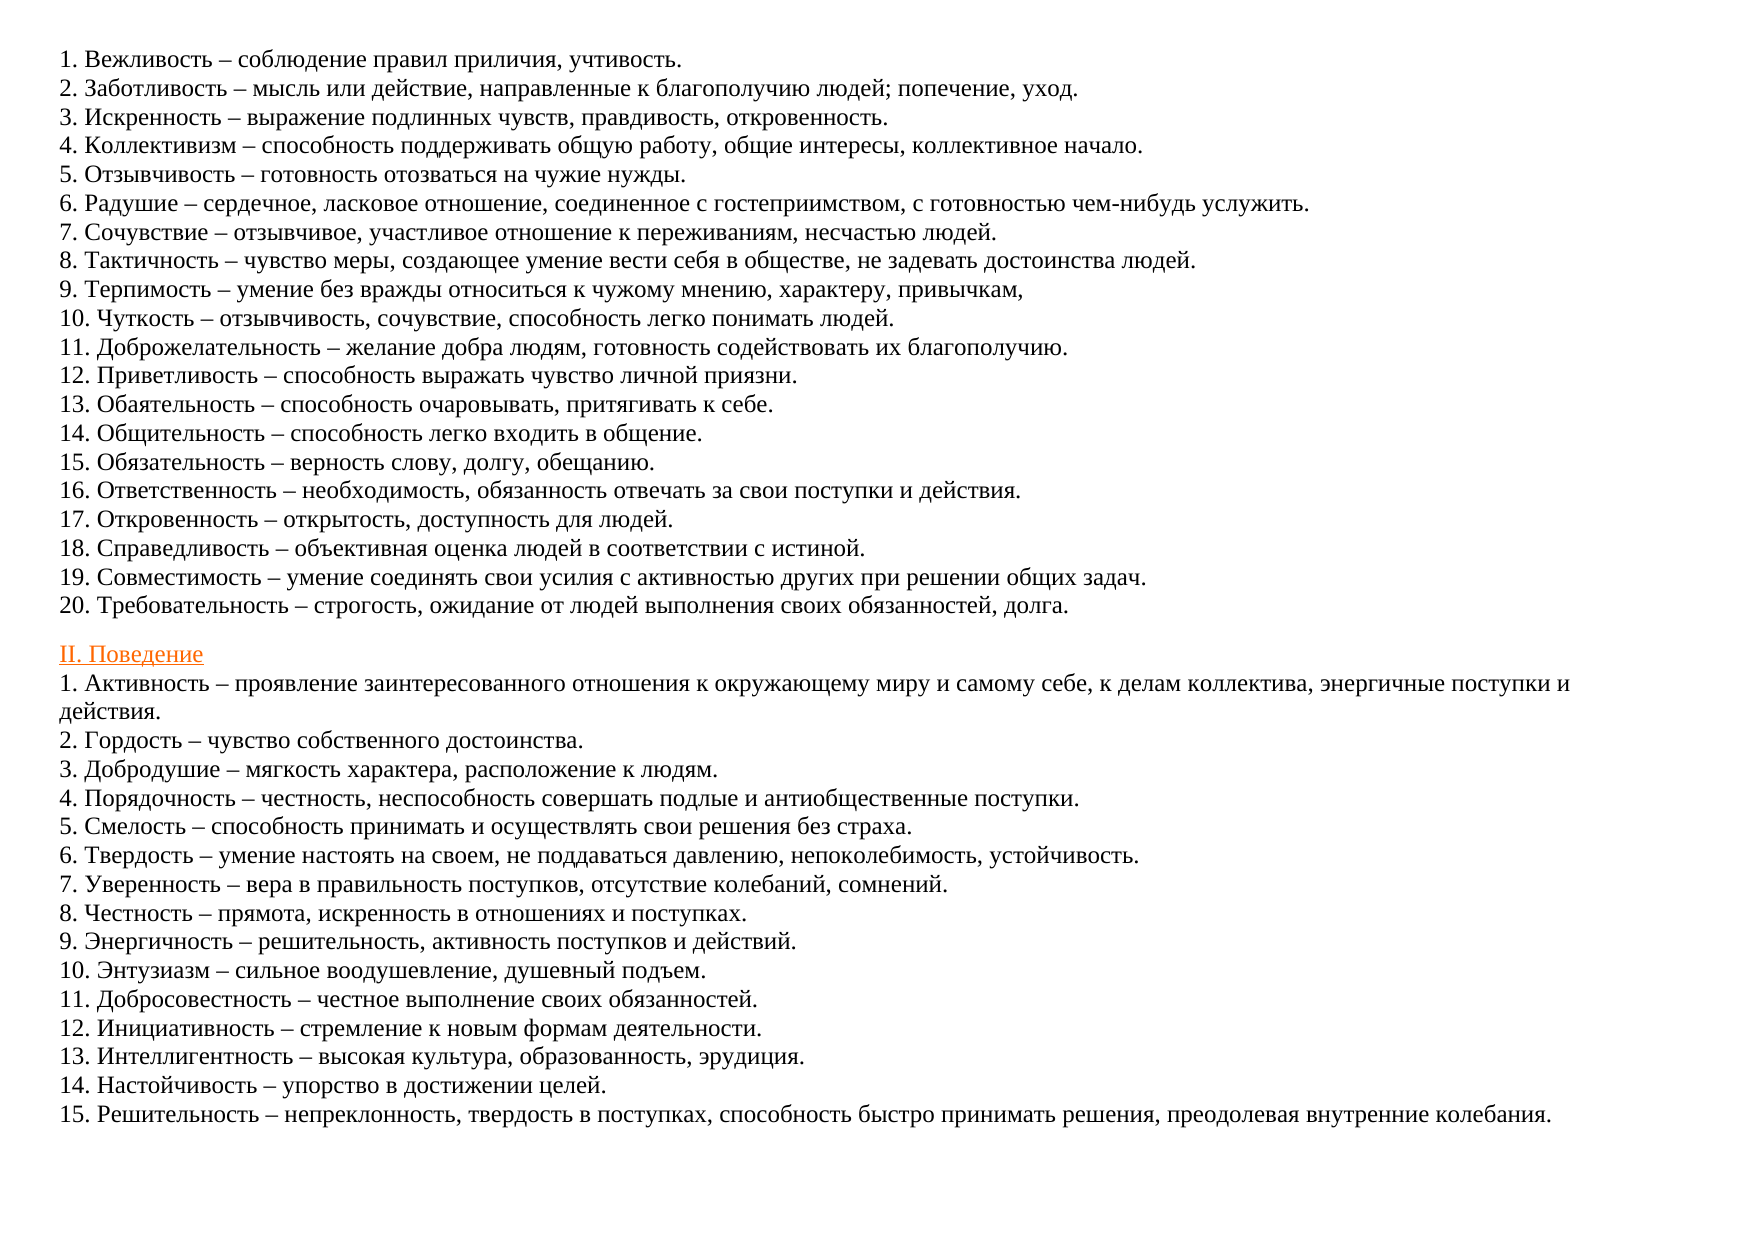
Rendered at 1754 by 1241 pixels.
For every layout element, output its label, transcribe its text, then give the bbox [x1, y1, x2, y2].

text 1. Вежливость – соблюдение правил приличия, учтивость. 2. Заботливость – мысль или действие, направленные к благополучию людей; попечение, уход. 3. Искренность – выражение подлинных чувств, правдивость, откровенность. 4. Коллективизм – способность поддерживать общую работу, общие интересы, коллективное начало. 5. Отзывчивость – готовность отозваться на чужие нужды. 6. Радушие – сердечное, ласковое отношение, соединенное с гостеприимством, с готовностью чем-нибудь услужить. 7. Сочувствие – отзывчивое, участливое отношение к переживаниям, несчастью людей. 8. Тактичность – чувство меры, создающее умение вести себя в обществе, не задевать достоинства людей. 9. Терпимость – умение без вражды относиться к чужому мнению, характеру, привычкам, 10. Чуткость – отзывчивость, сочувствие, способность легко понимать людей. 11. Доброжелательность – желание добра людям, готовность содействовать их благополучию. 12. Приветливость – способность выражать чувство личной приязни. 13. Обаятельность – способность очаровывать, притягивать к себе. 14. Общительность – способность легко входить в общение. 15. Обязательность – верность слову, долгу, обещанию. 16. Ответственность – необходимость, обязанность отвечать за свои поступки и действия. 17. Откровенность – открытость, доступность для людей. 18. Справедливость – объективная оценка людей в соответствии с истиной. 19. Совместимость – умение соединять свои усилия с активностью других при решении общих задач. 20. Требовательность – строгость, ожидание от людей выполнения своих обязанностей, долга. [59, 44, 1665, 619]
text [59, 639, 1665, 1128]
